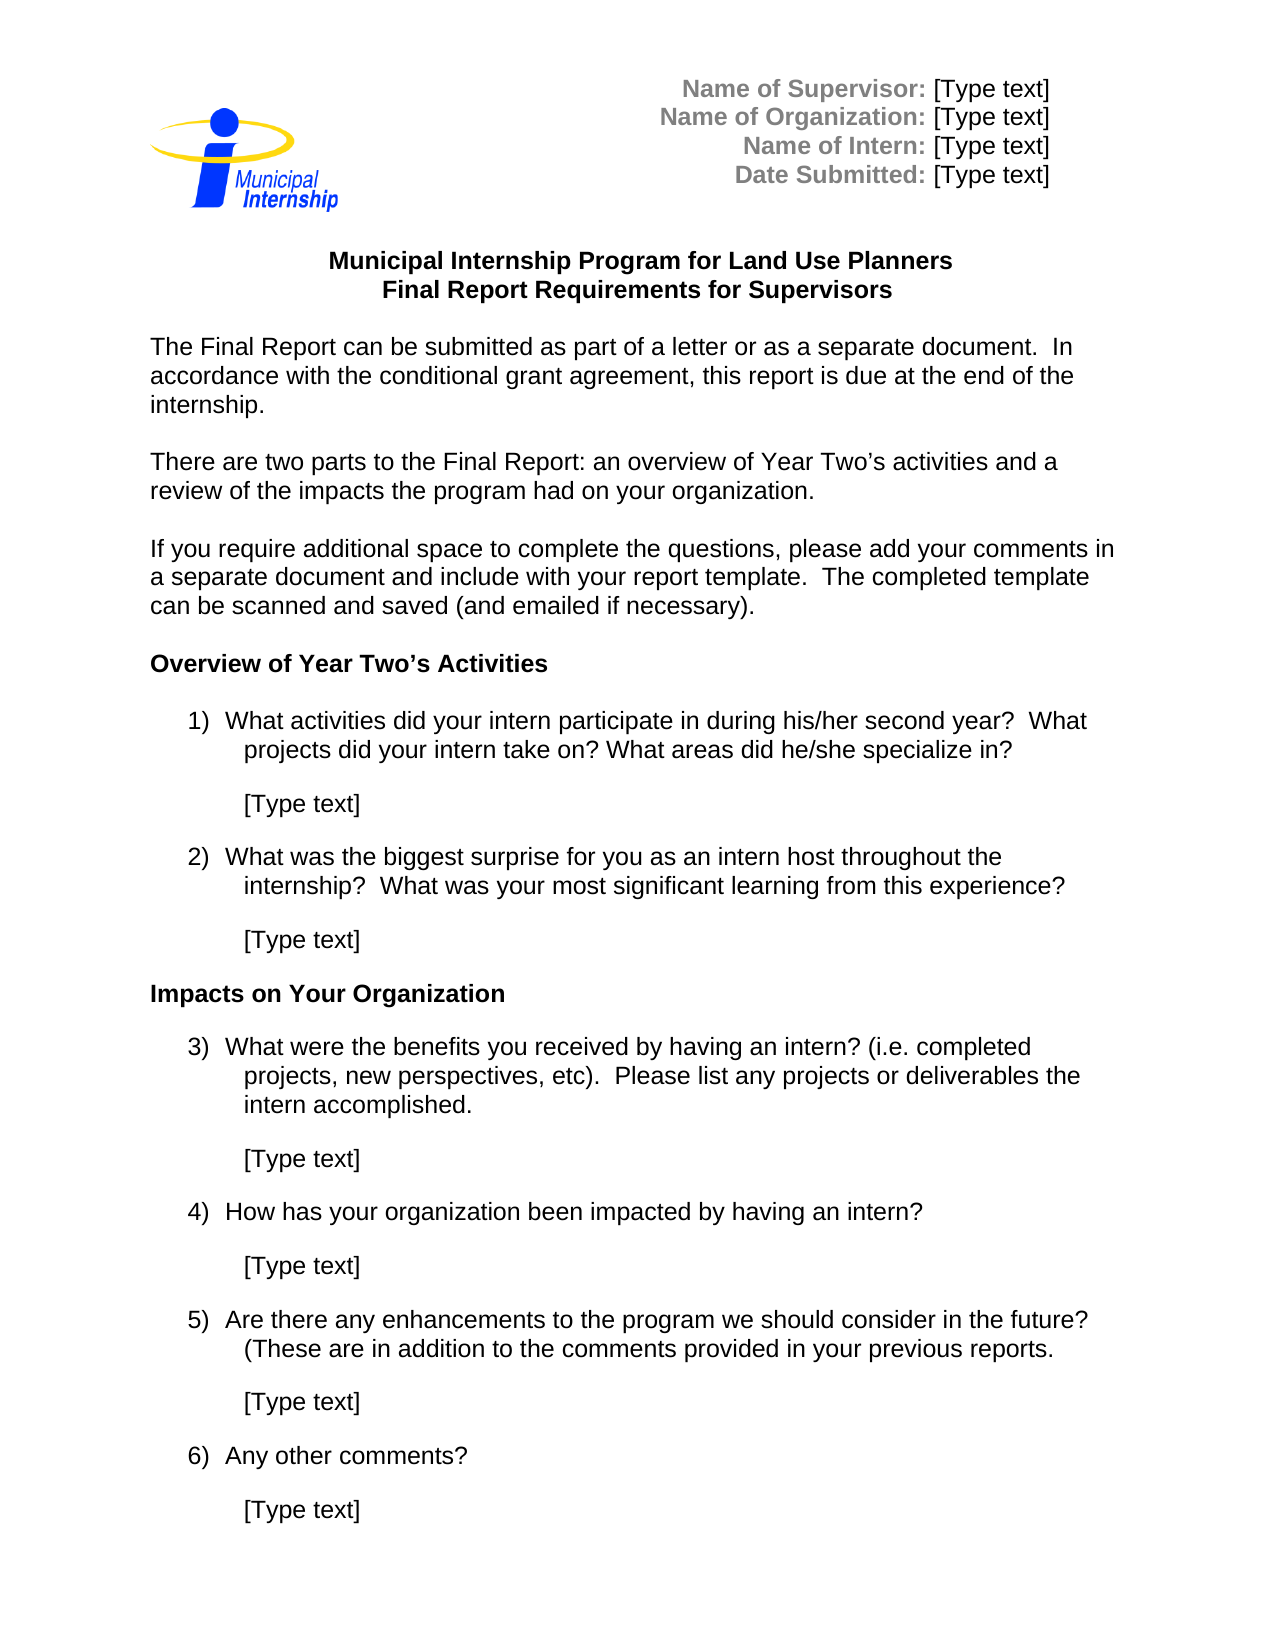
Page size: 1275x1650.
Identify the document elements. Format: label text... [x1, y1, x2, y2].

subtitle The Final Report can be submitted as part of a letter or as a separate document. In accordance with the conditional grant agreement, this report is due at the end of the internship. [150, 332, 1125, 418]
subtitle If you require additional space to complete the questions, please add your comments in a separate document and include with your report template. The completed template can be scanned and saved (and emailed if necessary). [150, 533, 1125, 620]
list What was the biggest surprise for you as an intern host throughout the internship? What was your most significant learning from this experience? [187, 842, 1125, 900]
list What were the benefits you received by having an intern? (i.e. completed projects, new perspectives, etc). Please list any projects or deliverables the intern accomplished. [187, 1032, 1125, 1118]
subtitle Impacts on Your Organization [150, 978, 1125, 1007]
list How has your organization been impacted by having an intern? [187, 1197, 1125, 1226]
subtitle There are two parts to the Final Report: an overview of Year Two’s activities and a review of the impacts the program had on your organization. [150, 447, 1125, 505]
list Are there any enhancements to the program we should consider in the future? (These are in addition to the comments provided in your previous reports. [187, 1305, 1125, 1362]
list Any other comments? [187, 1441, 1125, 1470]
subtitle Overview of Year Two’s Activities [150, 648, 1125, 677]
subtitle Municipal Internship Program for Land Use Planners [150, 246, 1125, 275]
list What activities did your intern participate in during his/her second year? What projects did your intern take on? What areas did he/she specialize in? [187, 706, 1125, 763]
picture [150, 108, 338, 212]
subtitle Final Report Requirements for Supervisors [150, 275, 1125, 303]
